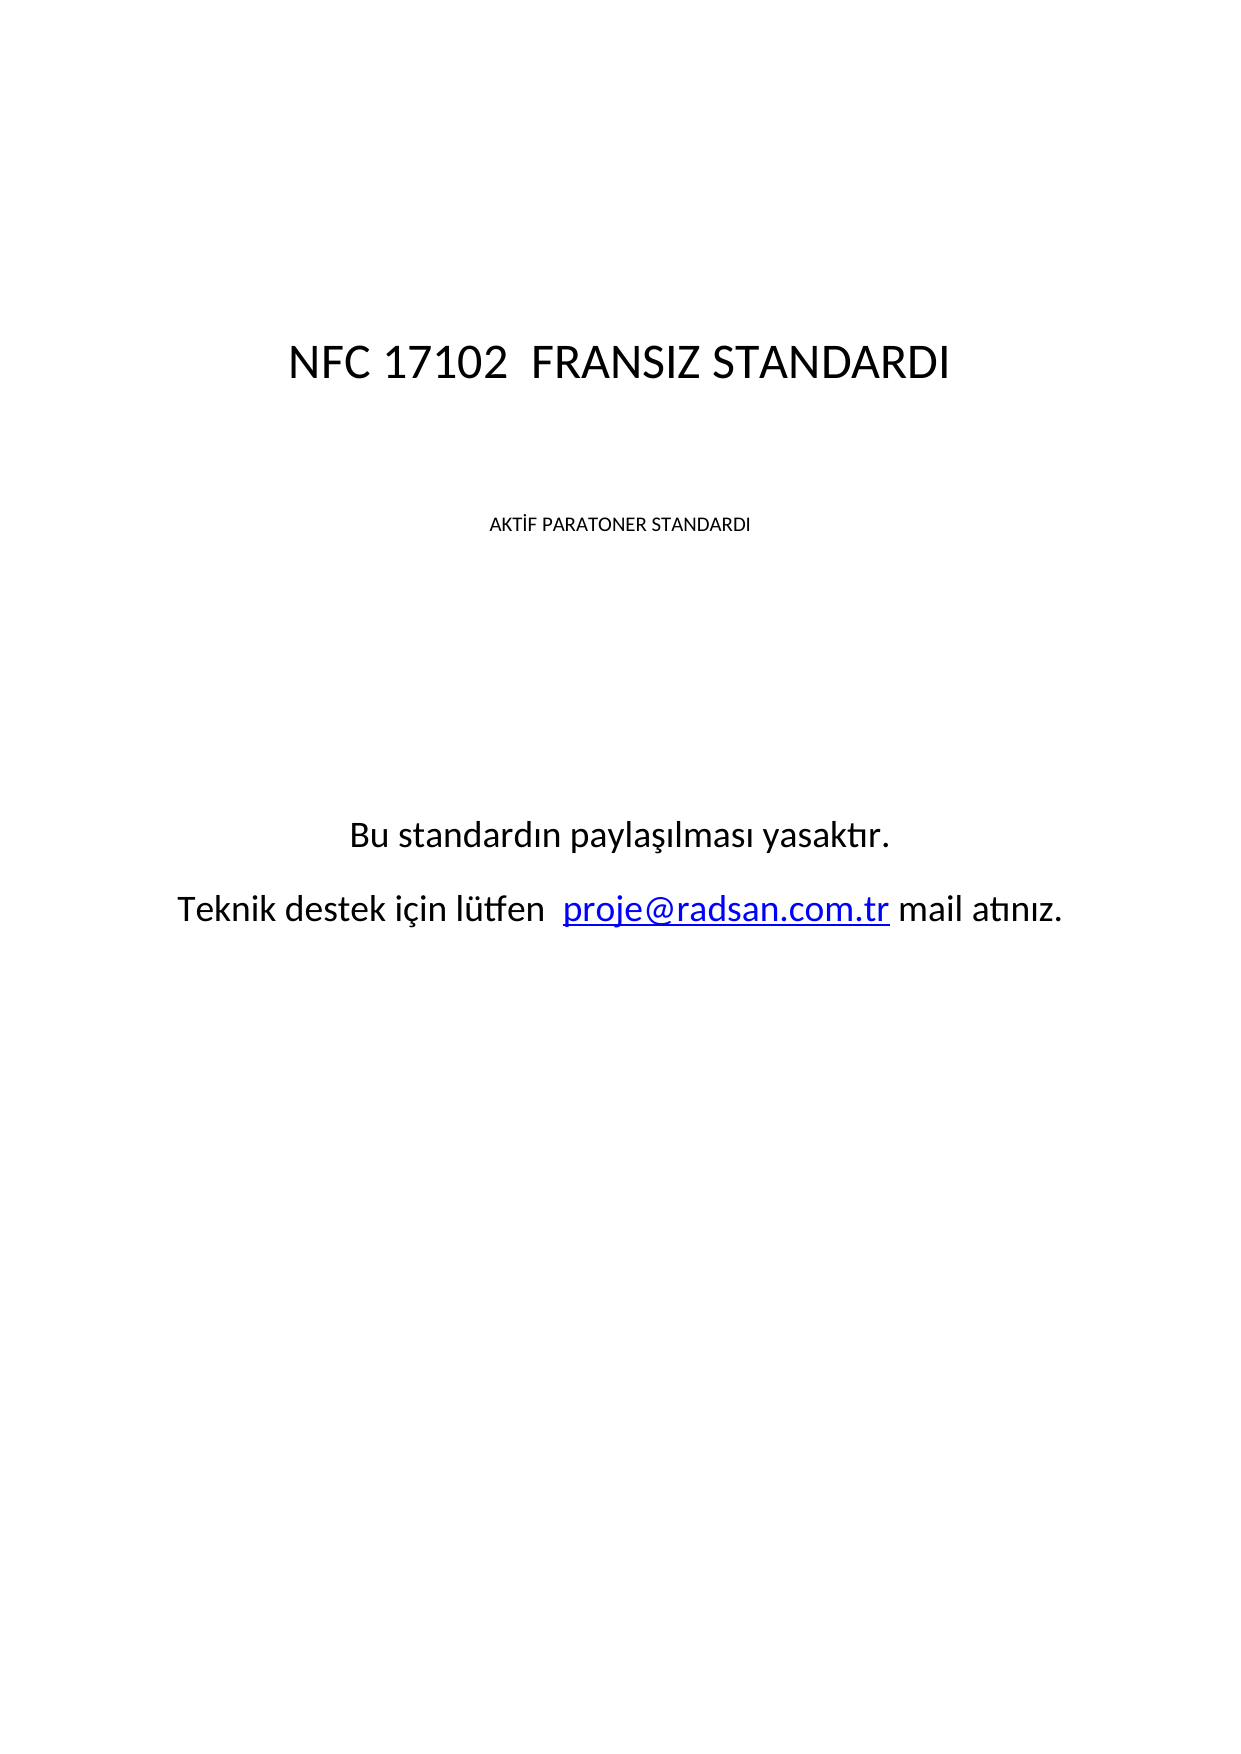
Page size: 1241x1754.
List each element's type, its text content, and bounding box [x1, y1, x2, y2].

text Bu standardın paylaşılması yasaktır. [148, 811, 1093, 857]
text NFC 17102 FRANSIZ STANDARDI [148, 329, 1093, 391]
text AKTİF PARATONER STANDARDI [148, 511, 1093, 537]
text Teknik destek için lütfen proje@radsan.com.tr mail atınız. [148, 885, 1093, 931]
